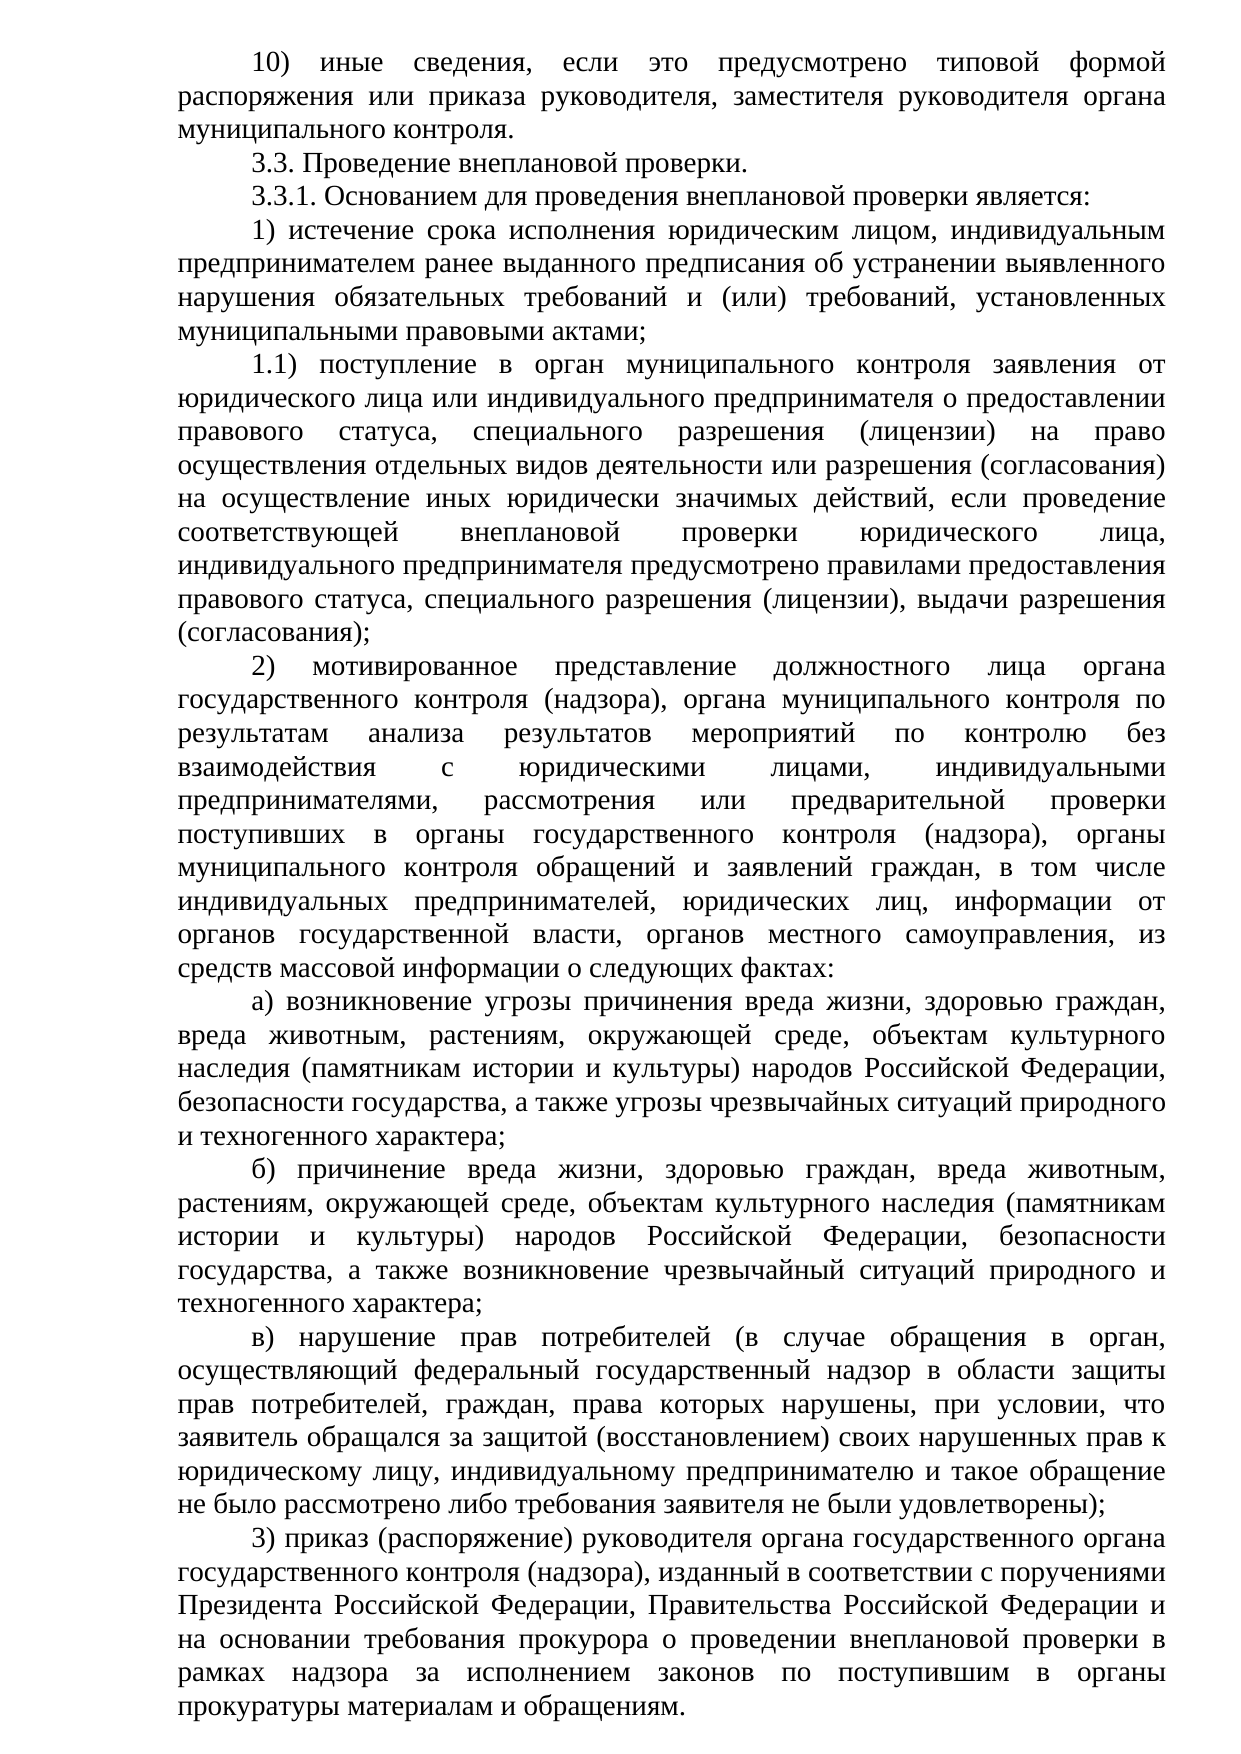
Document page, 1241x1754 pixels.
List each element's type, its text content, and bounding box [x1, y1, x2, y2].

text а) возникновение угрозы причинения вреда жизни, здоровью граждан, вреда животным, растениям, окружающей среде, объектам культурного наследия (памятникам истории и культуры) народов Российской Федерации, безопасности государства, а также угрозы чрезвычайных ситуаций природного и техногенного характера; [177, 983, 1167, 1151]
text 1) истечение срока исполнения юридическим лицом, индивидуальным предпринимателем ранее выданного предписания об устранении выявленного нарушения обязательных требований и (или) требований, установленных муниципальными правовыми актами; [177, 212, 1167, 346]
text 3.3. Проведение внеплановой проверки. [177, 145, 1167, 178]
text 2) мотивированное представление должностного лица органа государственного контроля (надзора), органа муниципального контроля по результатам анализа результатов мероприятий по контролю без взаимодействия с юридическими лицами, индивидуальными предпринимателями, рассмотрения или предварительной проверки поступивших в органы государственного контроля (надзора), органы муниципального контроля обращений и заявлений граждан, в том числе индивидуальных предпринимателей, юридических лиц, информации от органов государственной власти, органов местного самоуправления, из средств массовой информации о следующих фактах: [177, 648, 1167, 983]
text 3) приказ (распоряжение) руководителя органа государственного органа государственного контроля (надзора), изданный в соответствии с поручениями Президента Российской Федерации, Правительства Российской Федерации и на основании требования прокурора о проведении внеплановой проверки в рамках надзора за исполнением законов по поступившим в органы прокуратуры материалам и обращениям. [177, 1520, 1167, 1721]
text 3.3.1. Основанием для проведения внеплановой проверки является: [177, 178, 1167, 212]
text 10) иные сведения, если это предусмотрено типовой формой распоряжения или приказа руководителя, заместителя руководителя органа муниципального контроля. [177, 44, 1167, 145]
text б) причинение вреда жизни, здоровью граждан, вреда животным, растениям, окружающей среде, объектам культурного наследия (памятникам истории и культуры) народов Российской Федерации, безопасности государства, а также возникновение чрезвычайный ситуаций природного и техногенного характера; [177, 1151, 1167, 1319]
text в) нарушение прав потребителей (в случае обращения в орган, осуществляющий федеральный государственный надзор в области защиты прав потребителей, граждан, права которых нарушены, при условии, что заявитель обращался за защитой (восстановлением) своих нарушенных прав к юридическому лицу, индивидуальному предпринимателю и такое обращение не было рассмотрено либо требования заявителя не были удовлетворены); [177, 1319, 1167, 1520]
text 1.1) поступление в орган муниципального контроля заявления от юридического лица или индивидуального предпринимателя о предоставлении правового статуса, специального разрешения (лицензии) на право осуществления отдельных видов деятельности или разрешения (согласования) на осуществление иных юридически значимых действий, если проведение соответствующей внеплановой проверки юридического лица, индивидуального предпринимателя предусмотрено правилами предоставления правового статуса, специального разрешения (лицензии), выдачи разрешения (согласования); [177, 346, 1167, 648]
